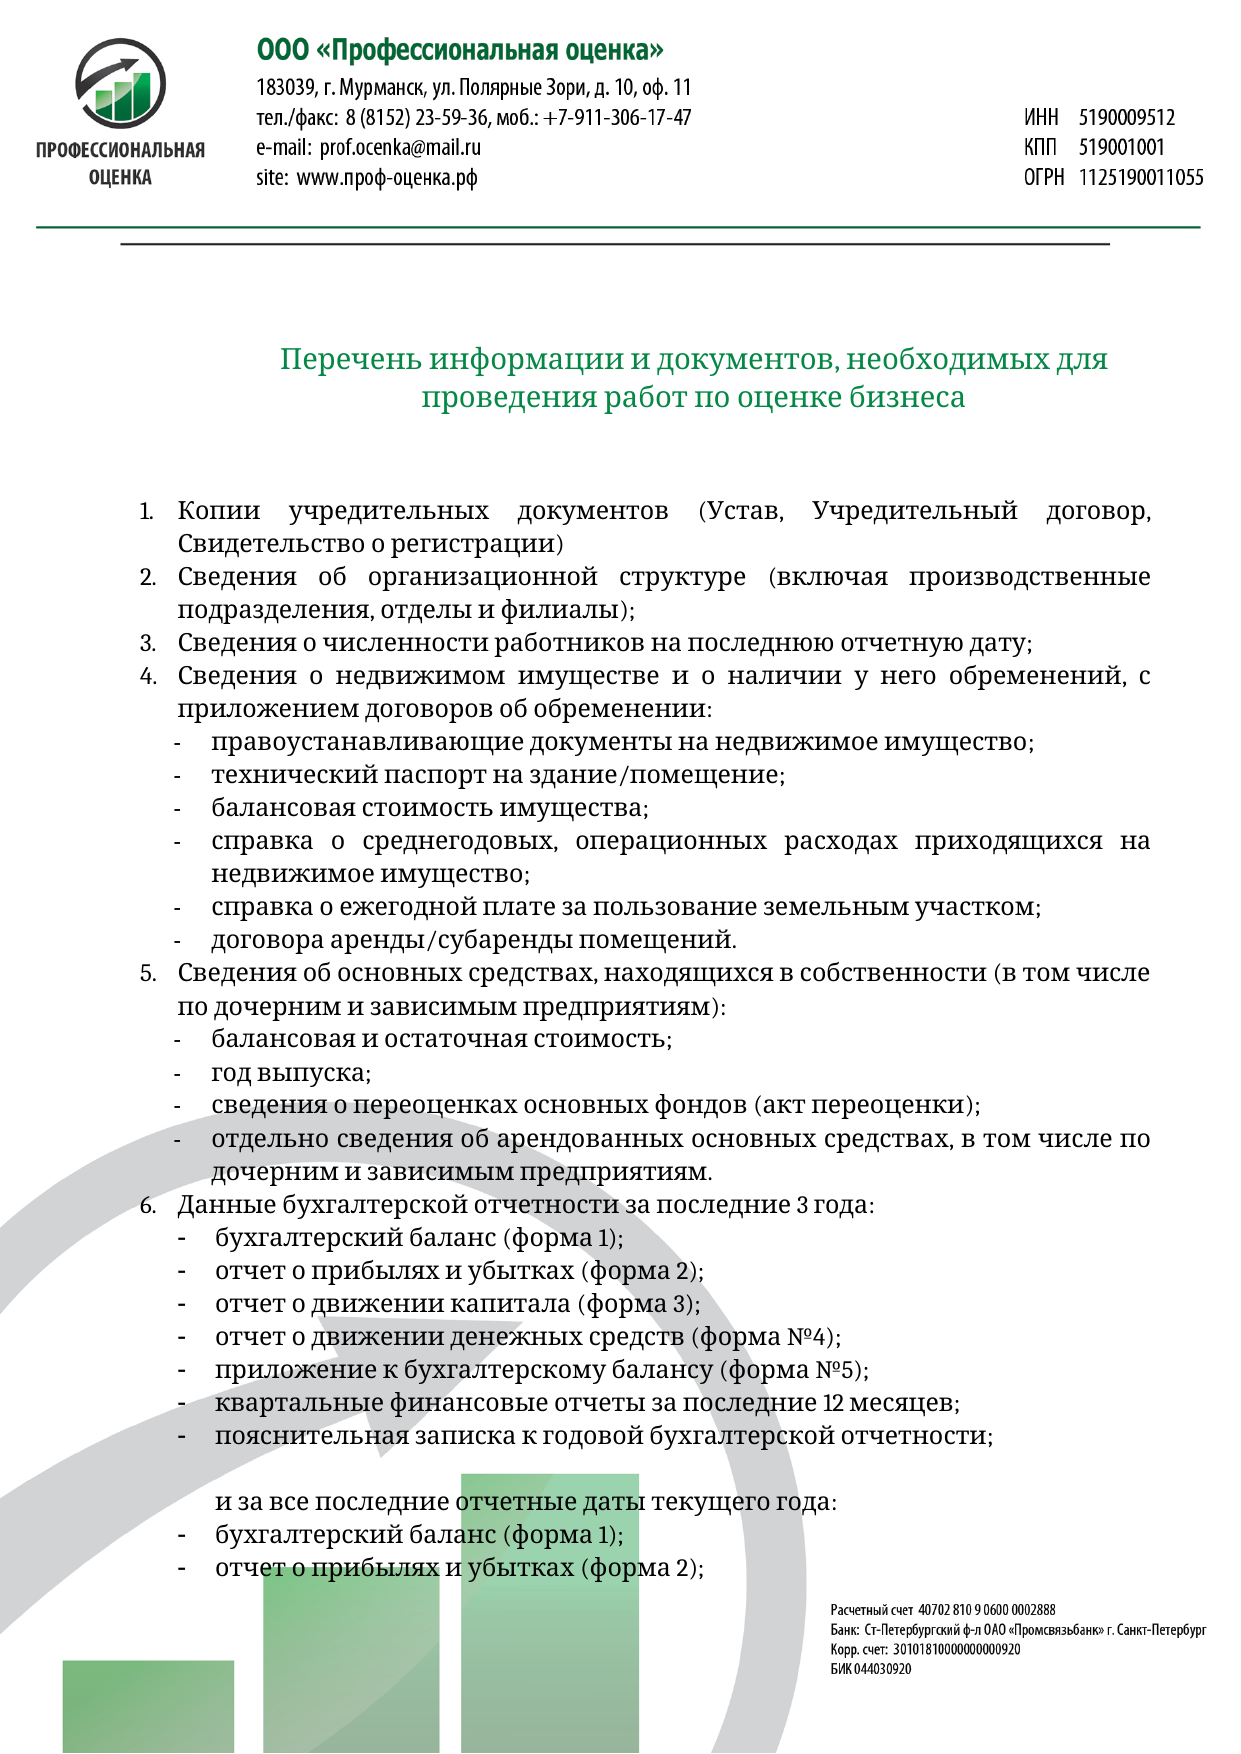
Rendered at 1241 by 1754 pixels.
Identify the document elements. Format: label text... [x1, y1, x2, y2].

text Перечень информации и документов, необходимых для проведения работ по оценке бизнеса [236, 343, 1152, 415]
list Сведения об основных средствах, находящихся в собственности (в том числе по дочерним и зависимым предприятиям): [140, 959, 1152, 1021]
list Сведения об организационной структуре (включая производственные подразделения, отделы и филиалы); [140, 563, 1152, 625]
list Сведения о численности работников на последнюю отчетную дату; [140, 629, 1152, 658]
list балансовая стоимость имущества; [173, 794, 1152, 823]
list отчет о прибылях и убытках (форма 2); [177, 1257, 1144, 1285]
picture [0, 34, 1241, 1753]
list Данные бухгалтерской отчетности за последние 3 года: [140, 1191, 1152, 1219]
list справка о ежегодной плате за пользование земельным участком; [173, 893, 1152, 922]
list балансовая и остаточная стоимость; [173, 1025, 1152, 1054]
list отчет о прибылях и убытках (форма 2); [177, 1554, 1144, 1582]
list отчет о движении капитала (форма 3); [177, 1289, 1144, 1318]
list бухгалтерский баланс (форма 1); [177, 1521, 1144, 1549]
list отчет о движении денежных средств (форма №4); [177, 1323, 1144, 1351]
list технический паспорт на здание/помещение; [173, 761, 1152, 790]
list правоустанавливающие документы на недвижимое имущество; [173, 728, 1152, 757]
list приложение к бухгалтерскому балансу (форма №5); [177, 1356, 1144, 1384]
list квартальные финансовые отчеты за последние 12 месяцев; [177, 1389, 1144, 1417]
list Копии учредительных документов (Устав, Учредительный договор, Свидетельство о регистрации) [140, 497, 1152, 559]
list Сведения о недвижимом имуществе и о наличии у него обременений, с приложением договоров об обременении: [140, 662, 1152, 724]
list договора аренды/субаренды помещений. [173, 926, 1152, 955]
list бухгалтерский баланс (форма 1); [177, 1223, 1144, 1252]
list пояснительная записка к годовой бухгалтерской отчетности; [177, 1422, 1144, 1450]
text и за все последние отчетные даты текущего года: [215, 1488, 1152, 1516]
list справка о среднегодовых, операционных расходах приходящихся на недвижимое имущество; [173, 827, 1152, 889]
list год выпуска; [173, 1058, 1152, 1087]
list сведения о переоценках основных фондов (акт переоценки); [173, 1091, 1152, 1120]
list отдельно сведения об арендованных основных средствах, в том числе по дочерним и зависимым предприятиям. [173, 1124, 1152, 1186]
